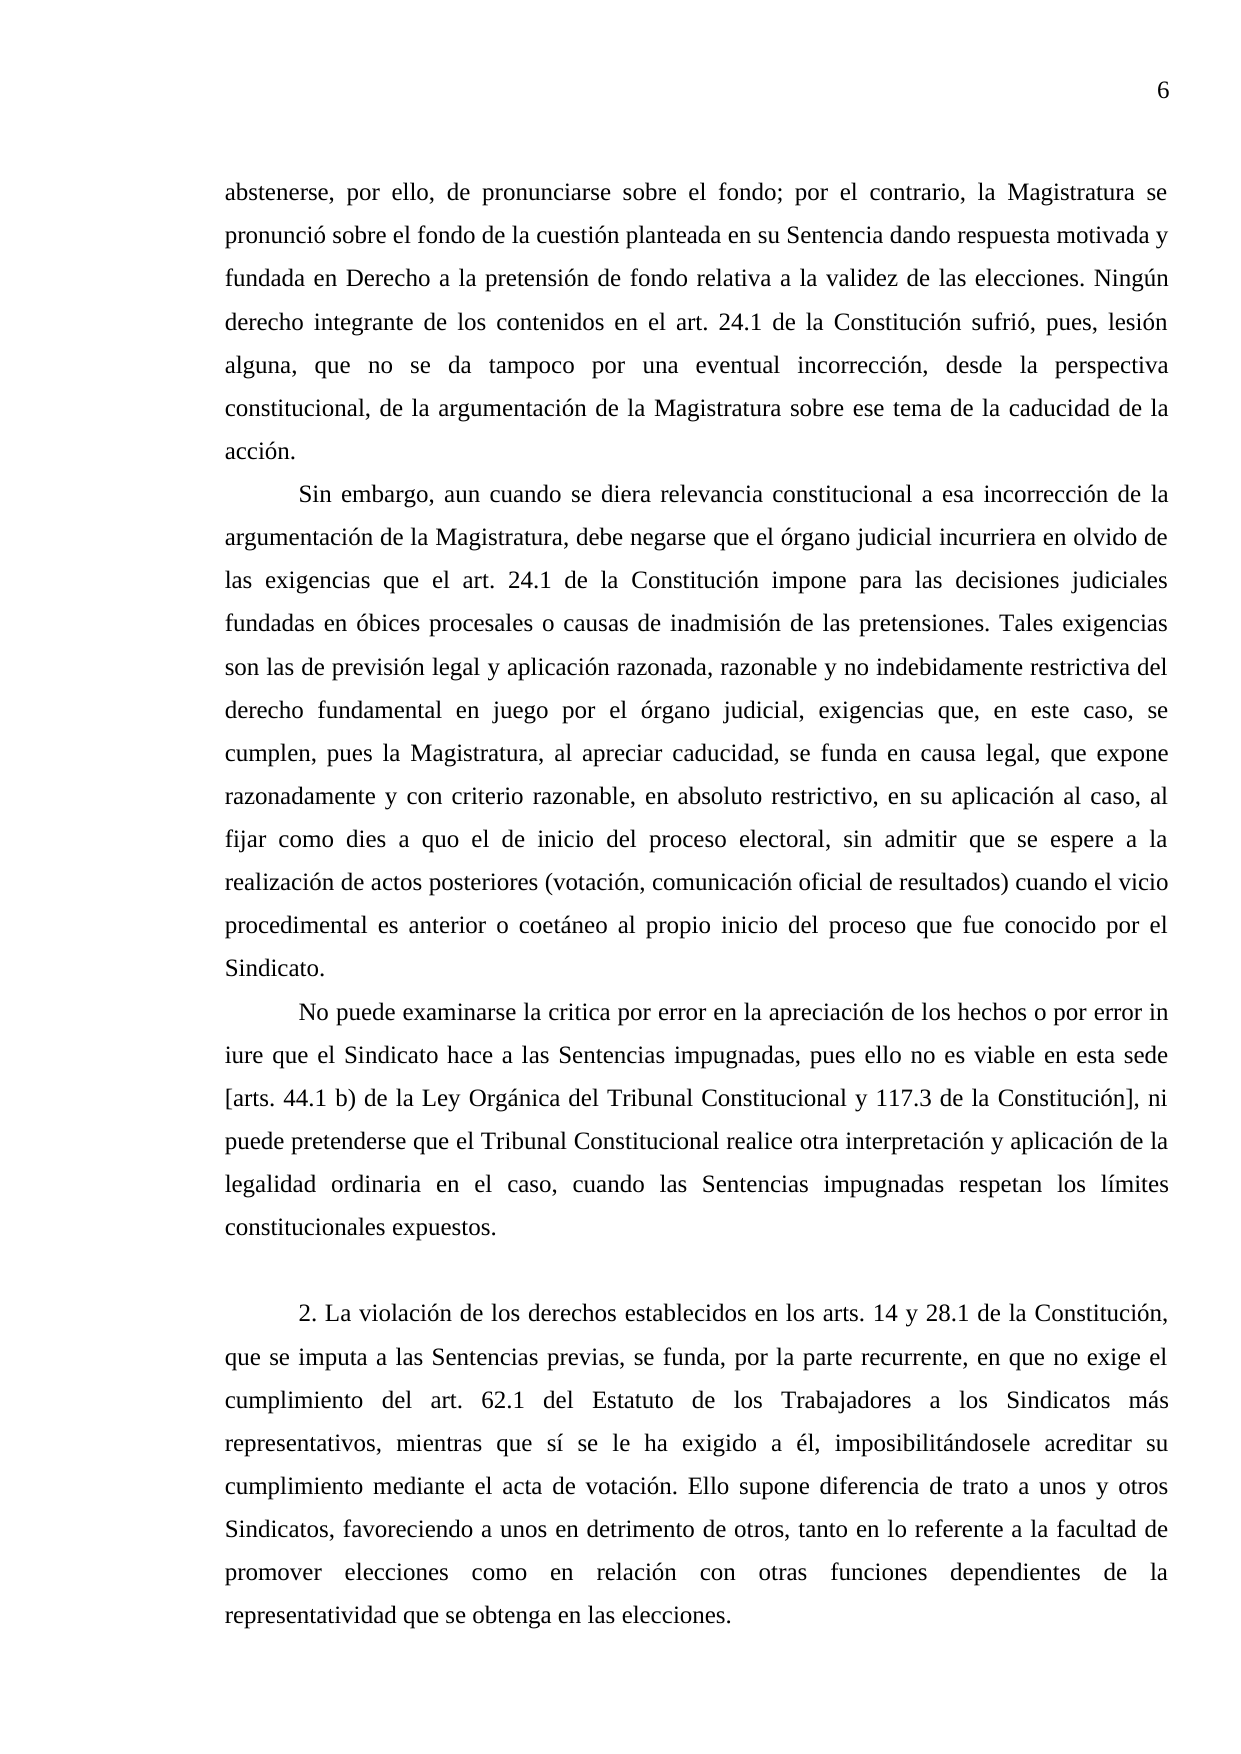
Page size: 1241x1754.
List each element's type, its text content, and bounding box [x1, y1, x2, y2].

text No puede examinarse la critica por error en la apreciación de los hechos o por error in iure que el Sindicato hace a las Sentencias impugnadas, pues ello no es viable en esta sede [arts. 44.1 b) de la Ley Orgánica del Tribunal Constitucional y 117.3 de la Constitución], ni puede pretenderse que el Tribunal Constitucional realice otra interpretación y aplicación de la legalidad ordinaria en el caso, cuando las Sentencias impugnadas respetan los límites constitucionales expuestos. [224, 997, 1169, 1241]
text Sin embargo, aun cuando se diera relevancia constitucional a esa incorrección de la argumentación de la Magistratura, debe negarse que el órgano judicial incurriera en olvido de las exigencias que el art. 24.1 de la Constitución impone para las decisiones judiciales fundadas en óbices procesales o causas de inadmisión de las pretensiones. Tales exigencias son las de previsión legal y aplicación razonada, razonable y no indebidamente restrictiva del derecho fundamental en juego por el órgano judicial, exigencias que, en este caso, se cumplen, pues la Magistratura, al apreciar caducidad, se funda en causa legal, que expone razonadamente y con criterio razonable, en absoluto restrictivo, en su aplicación al caso, al fijar como dies a quo el de inicio del proceso electoral, sin admitir que se espere a la realización de actos posteriores (votación, comunicación oficial de resultados) cuando el vicio procedimental es anterior o coetáneo al propio inicio del proceso que fue conocido por el Sindicato. [224, 479, 1169, 982]
text 2. La violación de los derechos establecidos en los arts. 14 y 28.1 de la Constitución, que se imputa a las Sentencias previas, se funda, por la parte recurrente, en que no exige el cumplimiento del art. 62.1 del Estatuto de los Trabajadores a los Sindicatos más representativos, mientras que sí se le ha exigido a él, imposibilitándosele acreditar su cumplimiento mediante el acta de votación. Ello supone diferencia de trato a unos y otros Sindicatos, favoreciendo a unos en detrimento de otros, tanto en lo referente a la facultad de promover elecciones como en relación con otras funciones dependientes de la representatividad que se obtenga en las elecciones. [224, 1298, 1169, 1629]
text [224, 177, 1169, 465]
